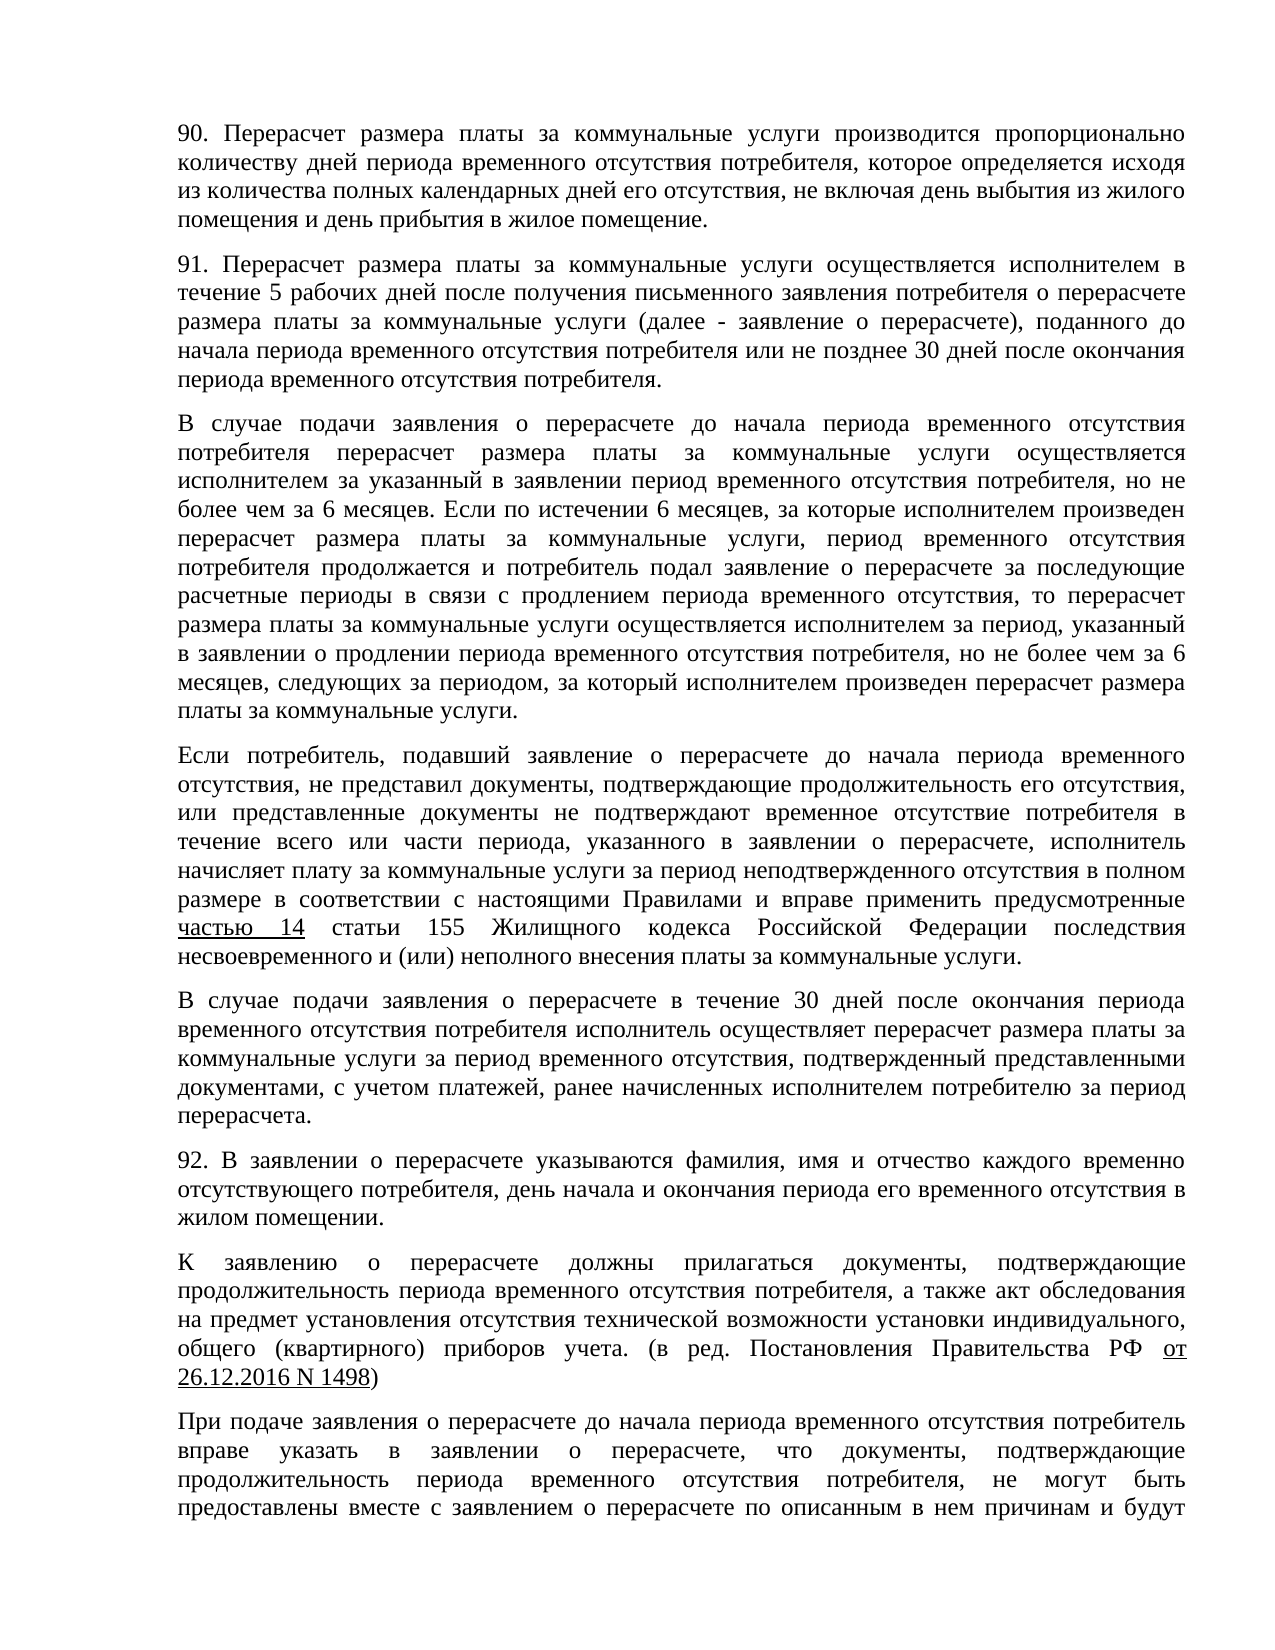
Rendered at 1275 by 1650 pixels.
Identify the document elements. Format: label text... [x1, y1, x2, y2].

text К заявлению о перерасчете должны прилагаться документы, подтверждающие продолжительность периода временного отсутствия потребителя, а также акт обследования на предмет установления отсутствия технической возможности установки индивидуального, общего (квартирного) приборов учета. (в ред. Постановления Правительства РФ от 26.12.2016 N 1498) [177, 1247, 1186, 1391]
text Если потребитель, подавший заявление о перерасчете до начала периода временного отсутствия, не представил документы, подтверждающие продолжительность его отсутствия, или представленные документы не подтверждают временное отсутствие потребителя в течение всего или части периода, указанного в заявлении о перерасчете, исполнитель начисляет плату за коммунальные услуги за период неподтвержденного отсутствия в полном размере в соответствии с настоящими Правилами и вправе применить предусмотренные частью 14 статьи 155 Жилищного кодекса Российской Федерации последствия несвоевременного и (или) неполного внесения платы за коммунальные услуги. [177, 740, 1186, 970]
text В случае подачи заявления о перерасчете в течение 30 дней после окончания периода временного отсутствия потребителя исполнитель осуществляет перерасчет размера платы за коммунальные услуги за период временного отсутствия, подтвержденный представленными документами, с учетом платежей, ранее начисленных исполнителем потребителю за период перерасчета. [177, 986, 1186, 1129]
text В случае подачи заявления о перерасчете до начала периода временного отсутствия потребителя перерасчет размера платы за коммунальные услуги осуществляется исполнителем за указанный в заявлении период временного отсутствия потребителя, но не более чем за 6 месяцев. Если по истечении 6 месяцев, за которые исполнителем произведен перерасчет размера платы за коммунальные услуги, период временного отсутствия потребителя продолжается и потребитель подал заявление о перерасчете за последующие расчетные периоды в связи с продлением периода временного отсутствия, то перерасчет размера платы за коммунальные услуги осуществляется исполнителем за период, указанный в заявлении о продлении периода временного отсутствия потребителя, но не более чем за 6 месяцев, следующих за периодом, за который исполнителем произведен перерасчет размера платы за коммунальные услуги. [177, 408, 1186, 724]
text 90. Перерасчет размера платы за коммунальные услуги производится пропорционально количеству дней периода временного отсутствия потребителя, которое определяется исходя из количества полных календарных дней его отсутствия, не включая день выбытия из жилого помещения и день прибытия в жилое помещение. [177, 118, 1186, 233]
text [177, 1406, 1186, 1521]
text 92. В заявлении о перерасчете указываются фамилия, имя и отчество каждого временно отсутствующего потребителя, день начала и окончания периода его временного отсутствия в жилом помещении. [177, 1145, 1186, 1231]
text 91. Перерасчет размера платы за коммунальные услуги осуществляется исполнителем в течение 5 рабочих дней после получения письменного заявления потребителя о перерасчете размера платы за коммунальные услуги (далее - заявление о перерасчете), поданного до начала периода временного отсутствия потребителя или не позднее 30 дней после окончания периода временного отсутствия потребителя. [177, 249, 1186, 392]
